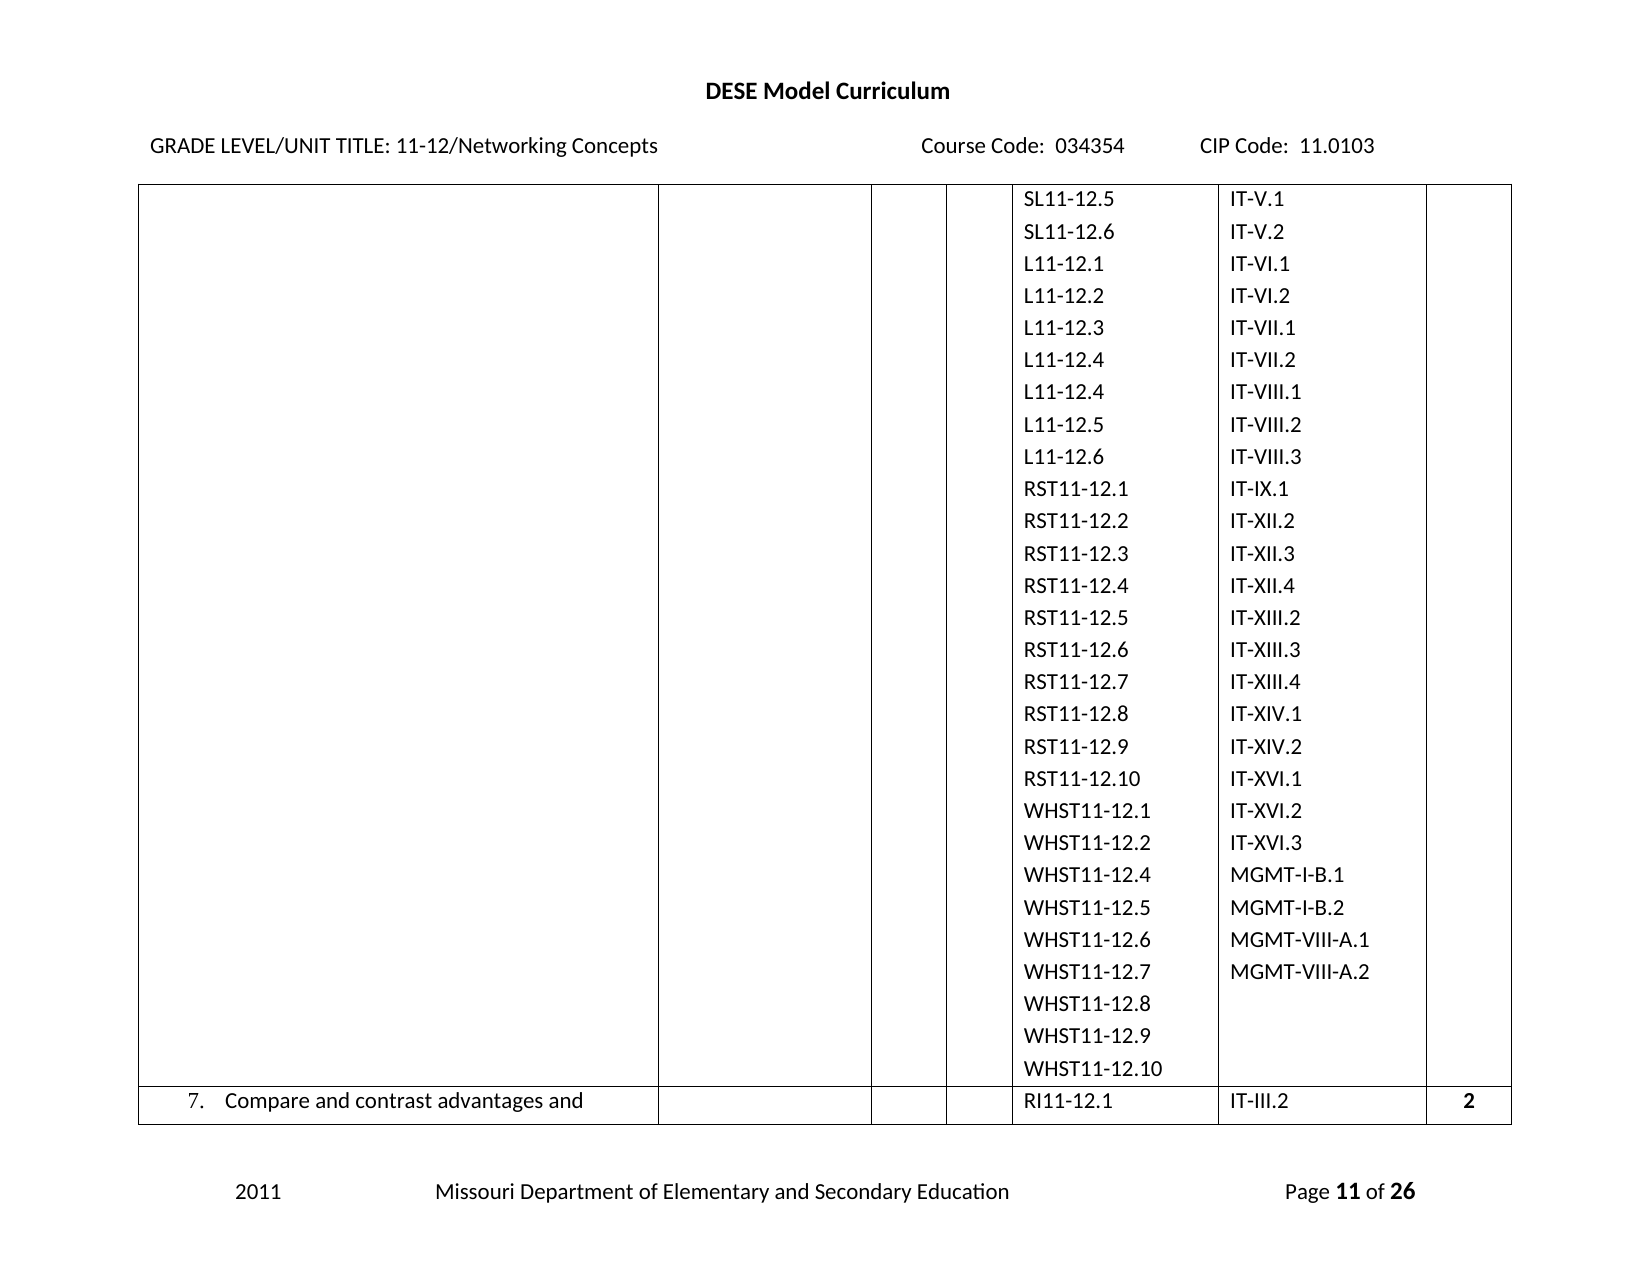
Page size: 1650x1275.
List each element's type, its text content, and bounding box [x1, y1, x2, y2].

table_cell [947, 185, 1012, 1086]
table_cell [872, 1087, 946, 1124]
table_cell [139, 1087, 658, 1124]
table_cell 1 [1427, 185, 1511, 1086]
table_cell [659, 185, 871, 1086]
table_cell [872, 185, 946, 1086]
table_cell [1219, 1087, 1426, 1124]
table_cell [1013, 185, 1218, 1086]
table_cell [139, 185, 658, 1086]
table_cell [947, 1087, 1012, 1124]
table_cell [659, 1087, 871, 1124]
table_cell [1219, 185, 1426, 1086]
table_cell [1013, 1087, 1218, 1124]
table_cell 2 [1427, 1087, 1511, 1124]
